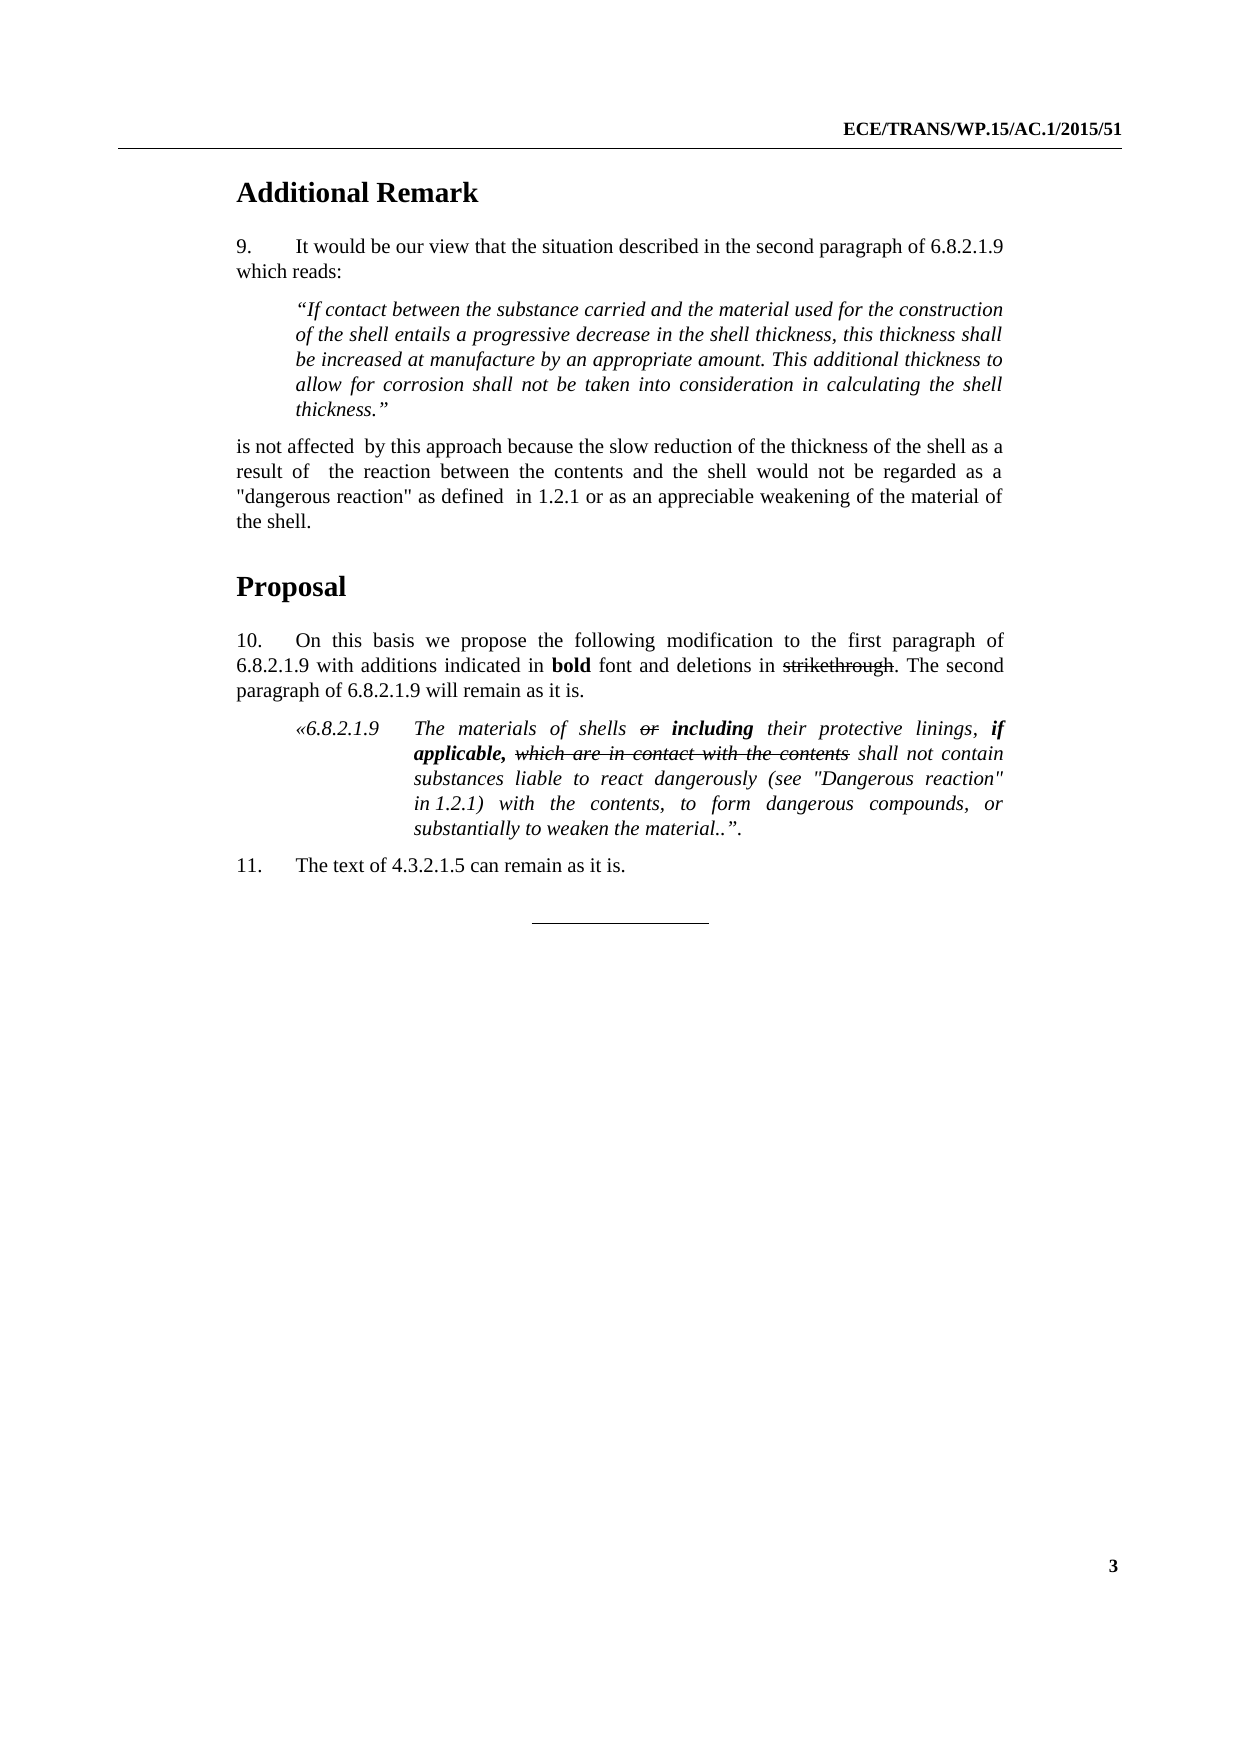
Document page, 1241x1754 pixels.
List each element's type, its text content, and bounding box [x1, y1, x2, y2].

text 10. On this basis we propose the following modification to the first paragraph of 6.8.2.1.9 with additions indicated in bold font and deletions in strikethrough. The second paragraph of 6.8.2.1.9 will remain as it is. [236, 627, 1004, 702]
text is not affected by this approach because the slow reduction of the thickness of the shell as a result of the reaction between the contents and the shell would not be regarded as a "dangerous reaction" as defined in 1.2.1 or as an appreciable weakening of the material of the shell. [236, 433, 1004, 533]
text 11. The text of 4.3.2.1.5 can remain as it is. [236, 852, 1004, 877]
text 9. It would be our view that the situation described in the second paragraph of 6.8.2.1.9 which reads: [236, 233, 1004, 283]
text «6.8.2.1.9 The materials of shells or including their protective linings, if applicable, which are in contact with the contents shall not contain substances liable to react dangerously (see "Dangerous reaction" in 1.2.1) with the contents, to form dangerous compounds, or substantially to weaken the material..”. [295, 715, 1004, 840]
text Proposal [118, 571, 1004, 602]
text Additional Remark [118, 177, 1004, 208]
text “If contact between the substance carried and the material used for the construction of the shell entails a progressive decrease in the shell thickness, this thickness shall be increased at manufacture by an appropriate amount. This additional thickness to allow for corrosion shall not be taken into consideration in calculating the shell thickness.” [295, 296, 1004, 421]
